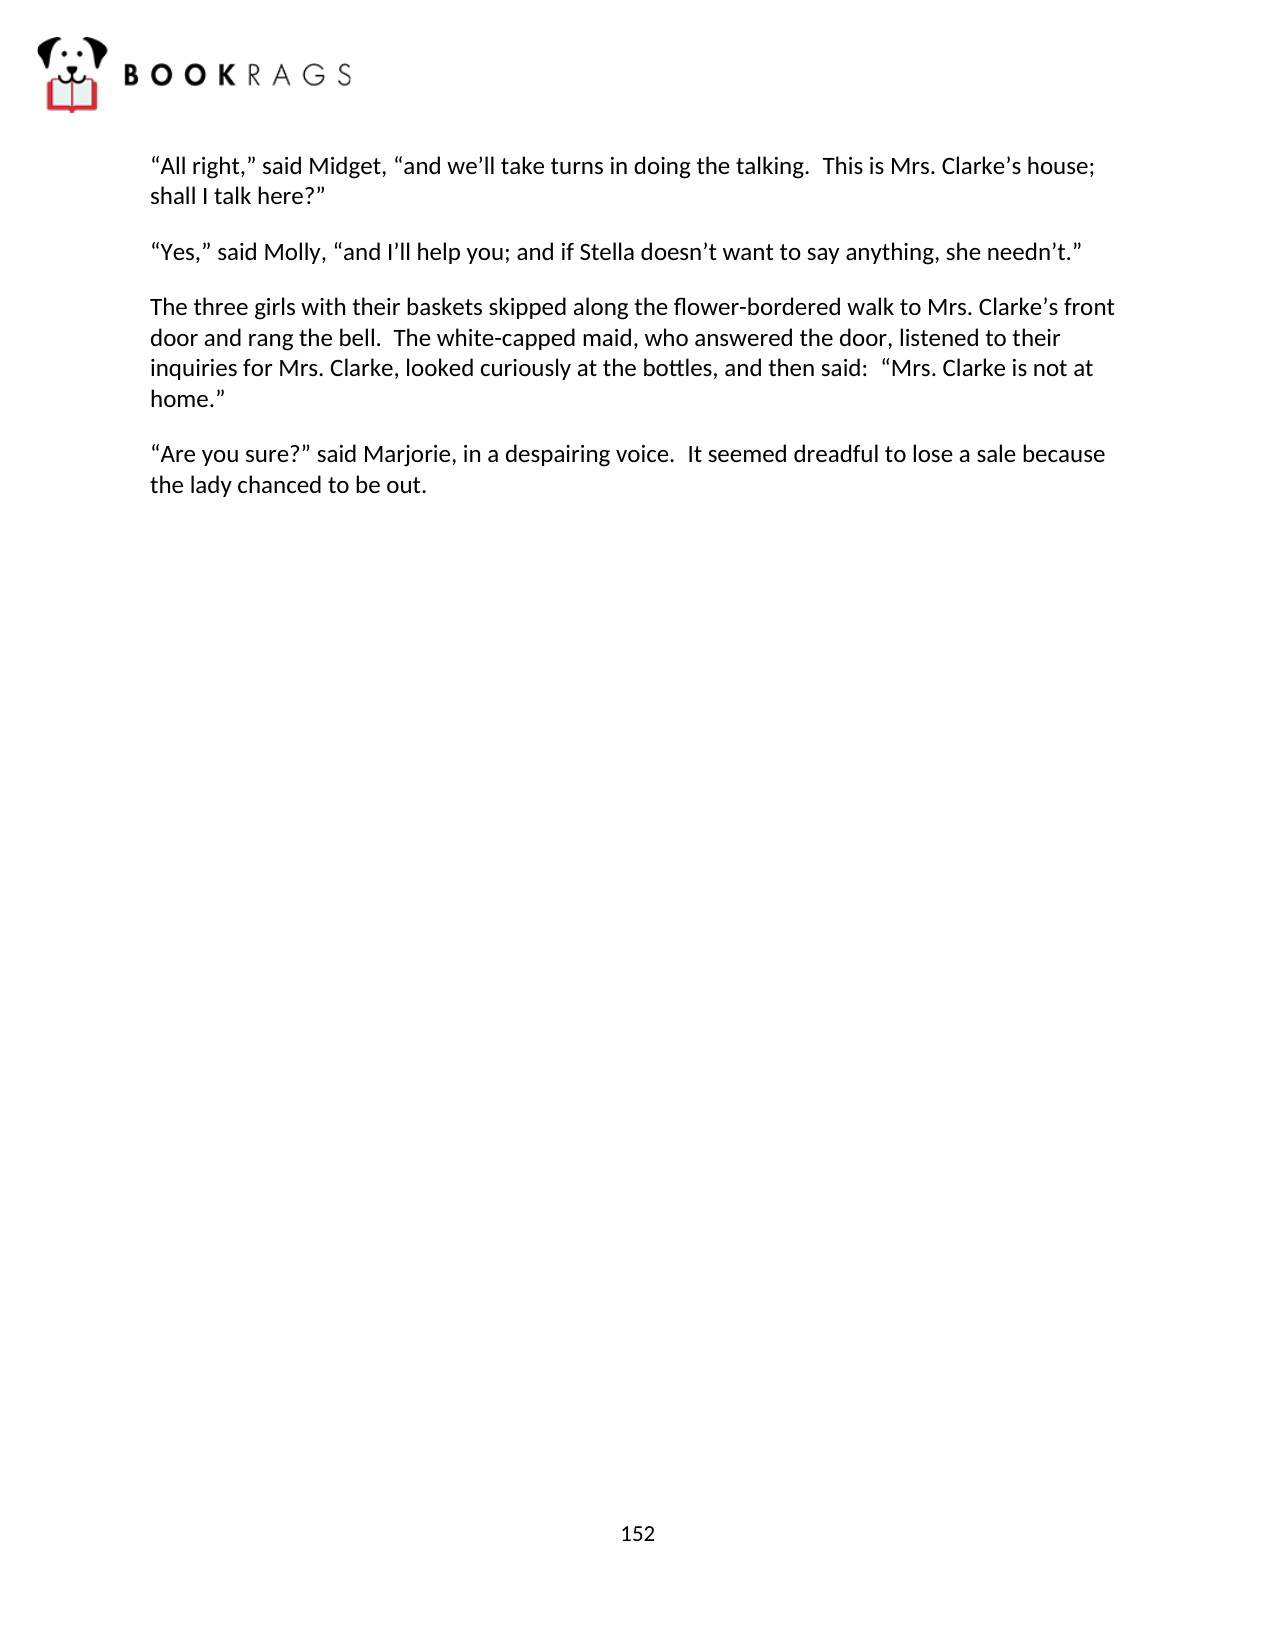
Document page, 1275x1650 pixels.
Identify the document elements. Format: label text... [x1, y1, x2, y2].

text The three girls with their baskets skipped along the flower-bordered walk to Mrs. Clarke’s front door and rang the bell. The white-capped maid, who answered the door, listened to their inquiries for Mrs. Clarke, looked curiously at the bottles, and then said: “Mrs. Clarke is not at home.” [150, 292, 1125, 414]
text “Are you sure?” said Marjorie, in a despairing voice. It seemed dreadful to lose a sale because the lady chanced to be out. [150, 439, 1125, 500]
text “Yes,” said Molly, “and I’ll help you; and if Stella doesn’t want to say anything, she needn’t.” [150, 236, 1125, 267]
picture [37, 37, 351, 113]
text “All right,” said Midget, “and we’ll take turns in doing the talking. This is Mrs. Clarke’s house; shall I talk here?” [150, 150, 1125, 211]
